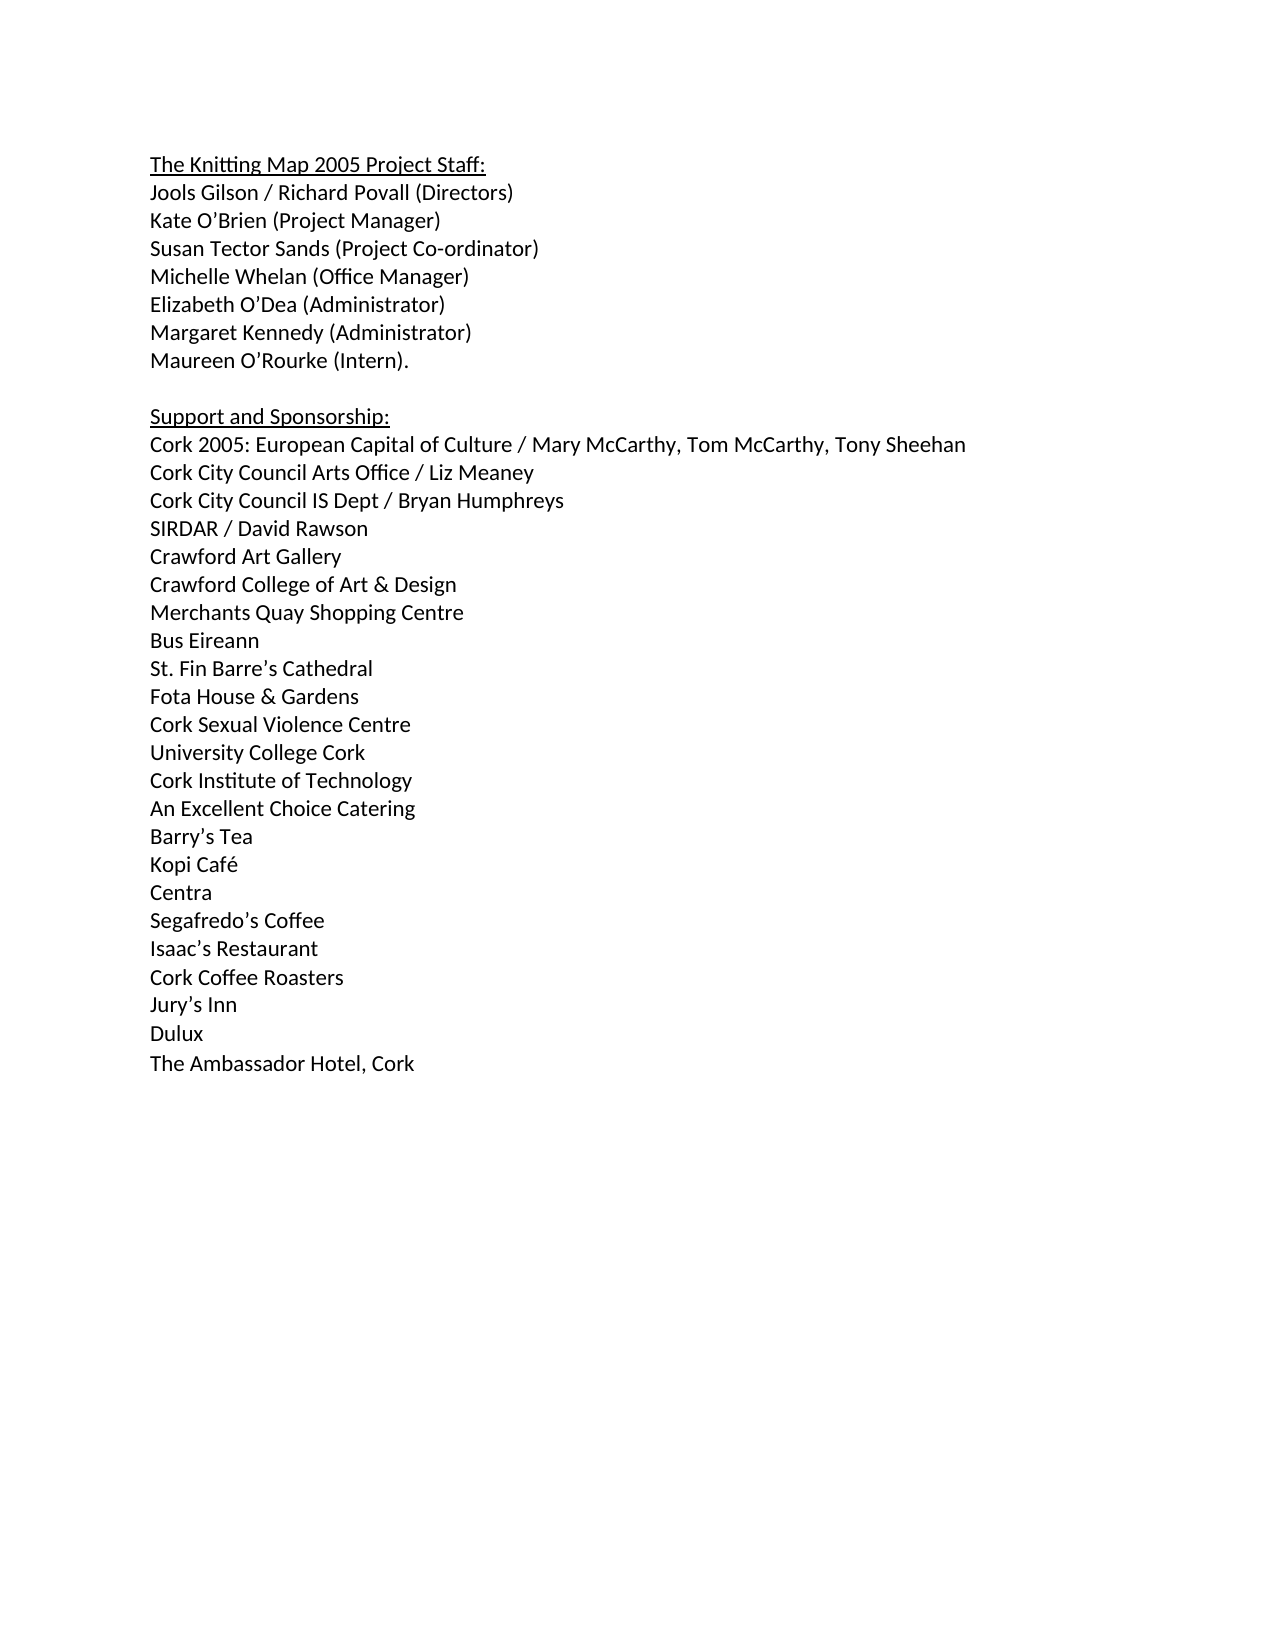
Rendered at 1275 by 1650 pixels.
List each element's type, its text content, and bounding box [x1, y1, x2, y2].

text Elizabeth O’Dea (Administrator) [150, 290, 1125, 318]
text Kopi Café [150, 851, 1125, 878]
text Cork City Council IS Dept / Bryan Humphreys [150, 486, 1125, 514]
text An Excellent Choice Catering [150, 794, 1125, 822]
text Crawford Art Gallery [150, 542, 1125, 570]
text Kate O’Brien (Project Manager) [150, 206, 1125, 234]
text Cork 2005: European Capital of Culture / Mary McCarthy, Tom McCarthy, Tony Sheehan [150, 430, 1125, 458]
text Michelle Whelan (Office Manager) [150, 262, 1125, 290]
text Bus Eireann [150, 626, 1125, 654]
text Cork City Council Arts Office / Liz Meaney [150, 458, 1125, 486]
text Margaret Kennedy (Administrator) [150, 318, 1125, 346]
text Cork Coffee Roasters [150, 963, 1125, 991]
text Isaac’s Restaurant [150, 934, 1125, 963]
text The Knitting Map 2005 Project Staff: [150, 150, 1125, 178]
text Jools Gilson / Richard Povall (Directors) [150, 178, 1125, 206]
text SIRDAR / David Rawson [150, 514, 1125, 542]
text Susan Tector Sands (Project Co-ordinator) [150, 234, 1125, 262]
text St. Fin Barre’s Cathedral [150, 654, 1125, 682]
text Crawford College of Art & Design [150, 570, 1125, 598]
text Cork Institute of Technology [150, 766, 1125, 794]
text Support and Sponsorship: [150, 402, 1125, 430]
text Maureen O’Rourke (Intern). [150, 346, 1125, 374]
text Merchants Quay Shopping Centre [150, 598, 1125, 626]
text Fota House & Gardens [150, 682, 1125, 710]
text Cork Sexual Violence Centre [150, 710, 1125, 738]
text Dulux [150, 1019, 1125, 1047]
text Barry’s Tea [150, 822, 1125, 851]
text Centra [150, 878, 1125, 907]
text Jury’s Inn [150, 991, 1125, 1019]
text University College Cork [150, 738, 1125, 766]
text The Ambassador Hotel, Cork [150, 1047, 1125, 1078]
text Segafredo’s Coffee [150, 907, 1125, 934]
